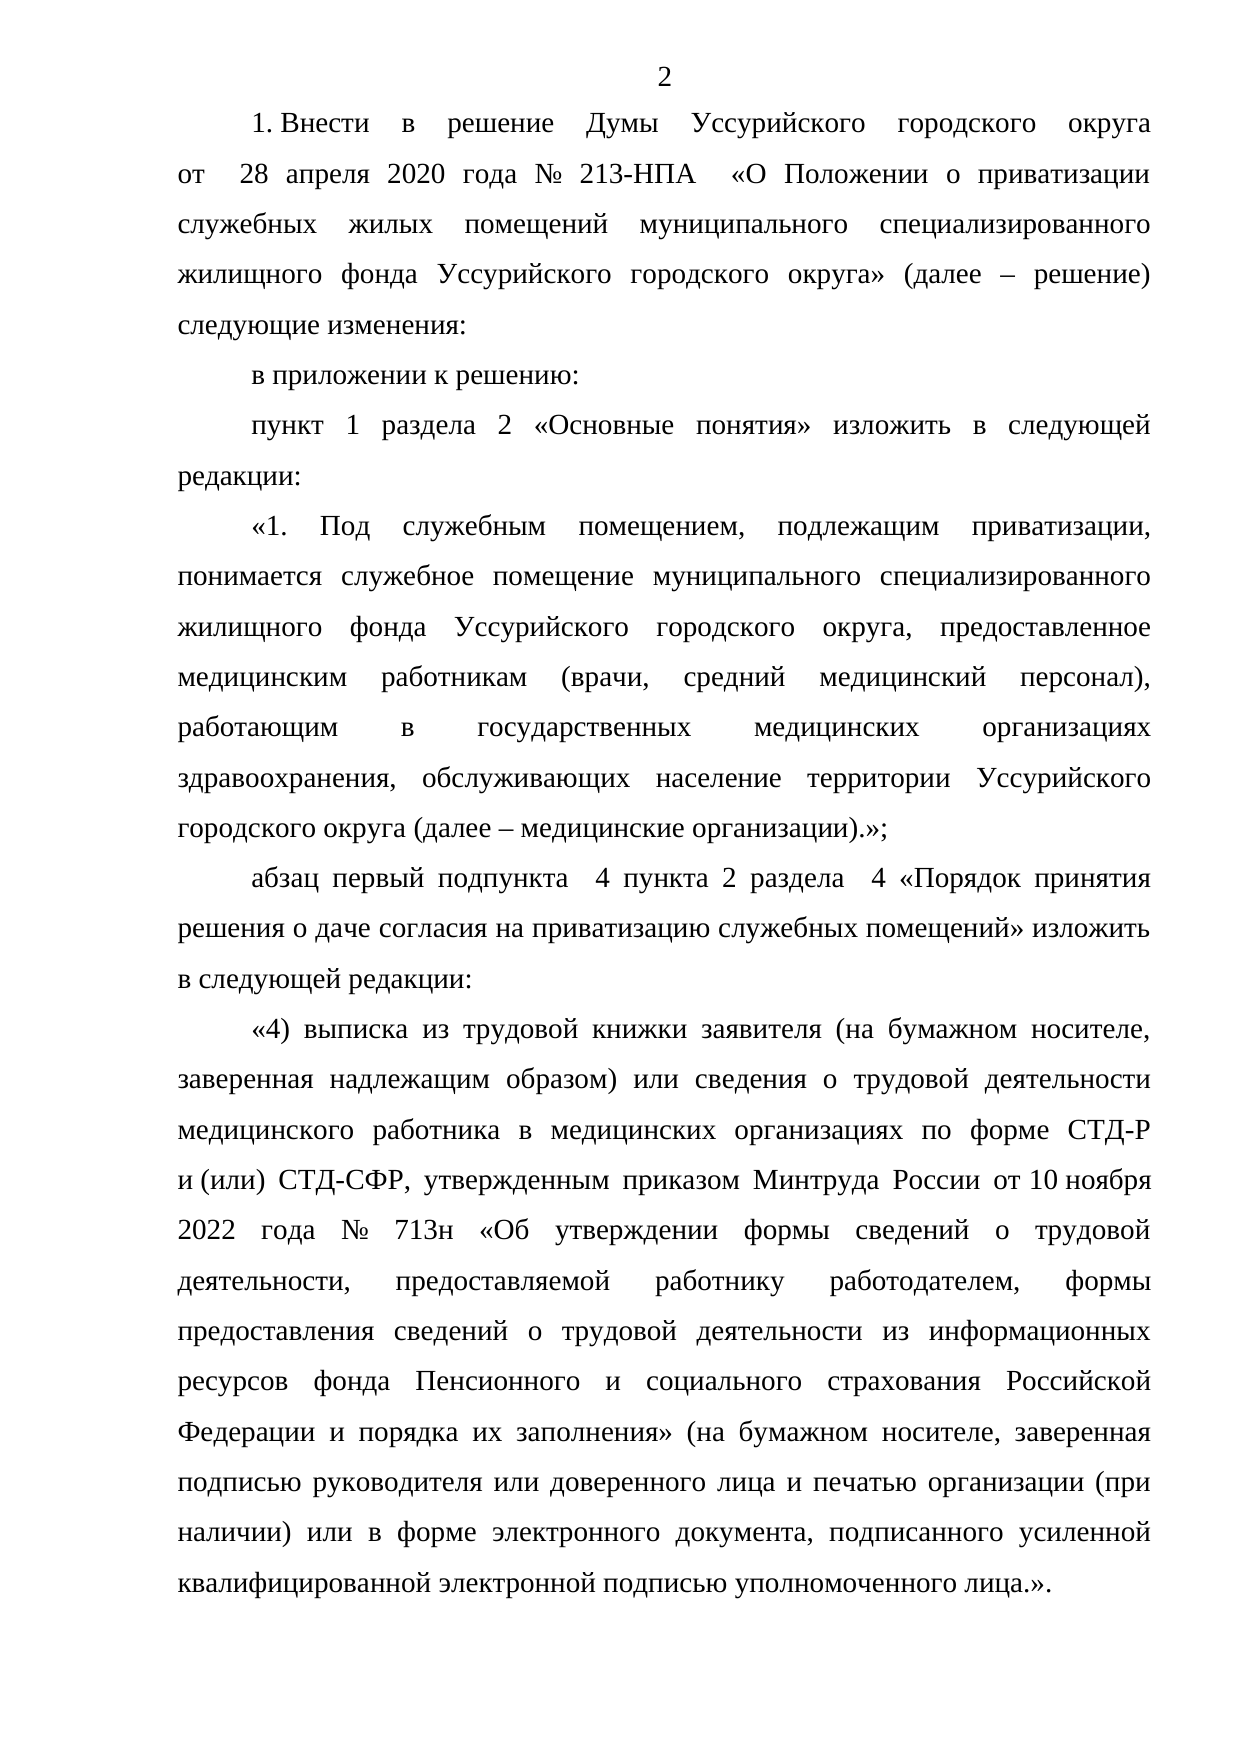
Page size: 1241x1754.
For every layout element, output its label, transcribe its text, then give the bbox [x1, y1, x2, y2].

text «4) выписка из трудовой книжки заявителя (на бумажном носителе, заверенная надлежащим образом) или сведения о трудовой деятельности медицинского работника в медицинских организациях по форме СТД-Р и (или) СТД-СФР, утвержденным приказом Минтруда России от 10 ноября 2022 года № 713н «Об утверждении формы сведений о трудовой деятельности, предоставляемой работнику работодателем, формы предоставления сведений о трудовой деятельности из информационных ресурсов фонда Пенсионного и социального страхования Российской Федерации и порядка их заполнения» (на бумажном носителе, заверенная подписью руководителя или доверенного лица и печатью организации (при наличии) или в форме электронного документа, подписанного усиленной квалифицированной электронной подписью уполномоченного лица.». [177, 1011, 1152, 1598]
text абзац первый подпункта 4 пункта 2 раздела 4 «Порядок принятия решения о даче согласия на приватизацию служебных помещений» изложить в следующей редакции: [177, 860, 1152, 994]
text 1. Внести в решение Думы Уссурийского городского округа от 28 апреля 2020 года № 213-НПА «О Положении о приватизации служебных жилых помещений муниципального специализированного жилищного фонда Уссурийского городского округа» (далее – решение) следующие изменения: [177, 106, 1152, 340]
text в приложении к решению: [177, 357, 1152, 391]
text «1. Под служебным помещением, подлежащим приватизации, понимается служебное помещение муниципального специализированного жилищного фонда Уссурийского городского округа, предоставленное медицинским работникам (врачи, средний медицинский персонал), работающим в государственных медицинских организациях здравоохранения, обслуживающих население территории Уссурийского городского округа (далее – медицинские организации).»; [177, 508, 1152, 843]
text пункт 1 раздела 2 «Основные понятия» изложить в следующей редакции: [177, 407, 1152, 491]
